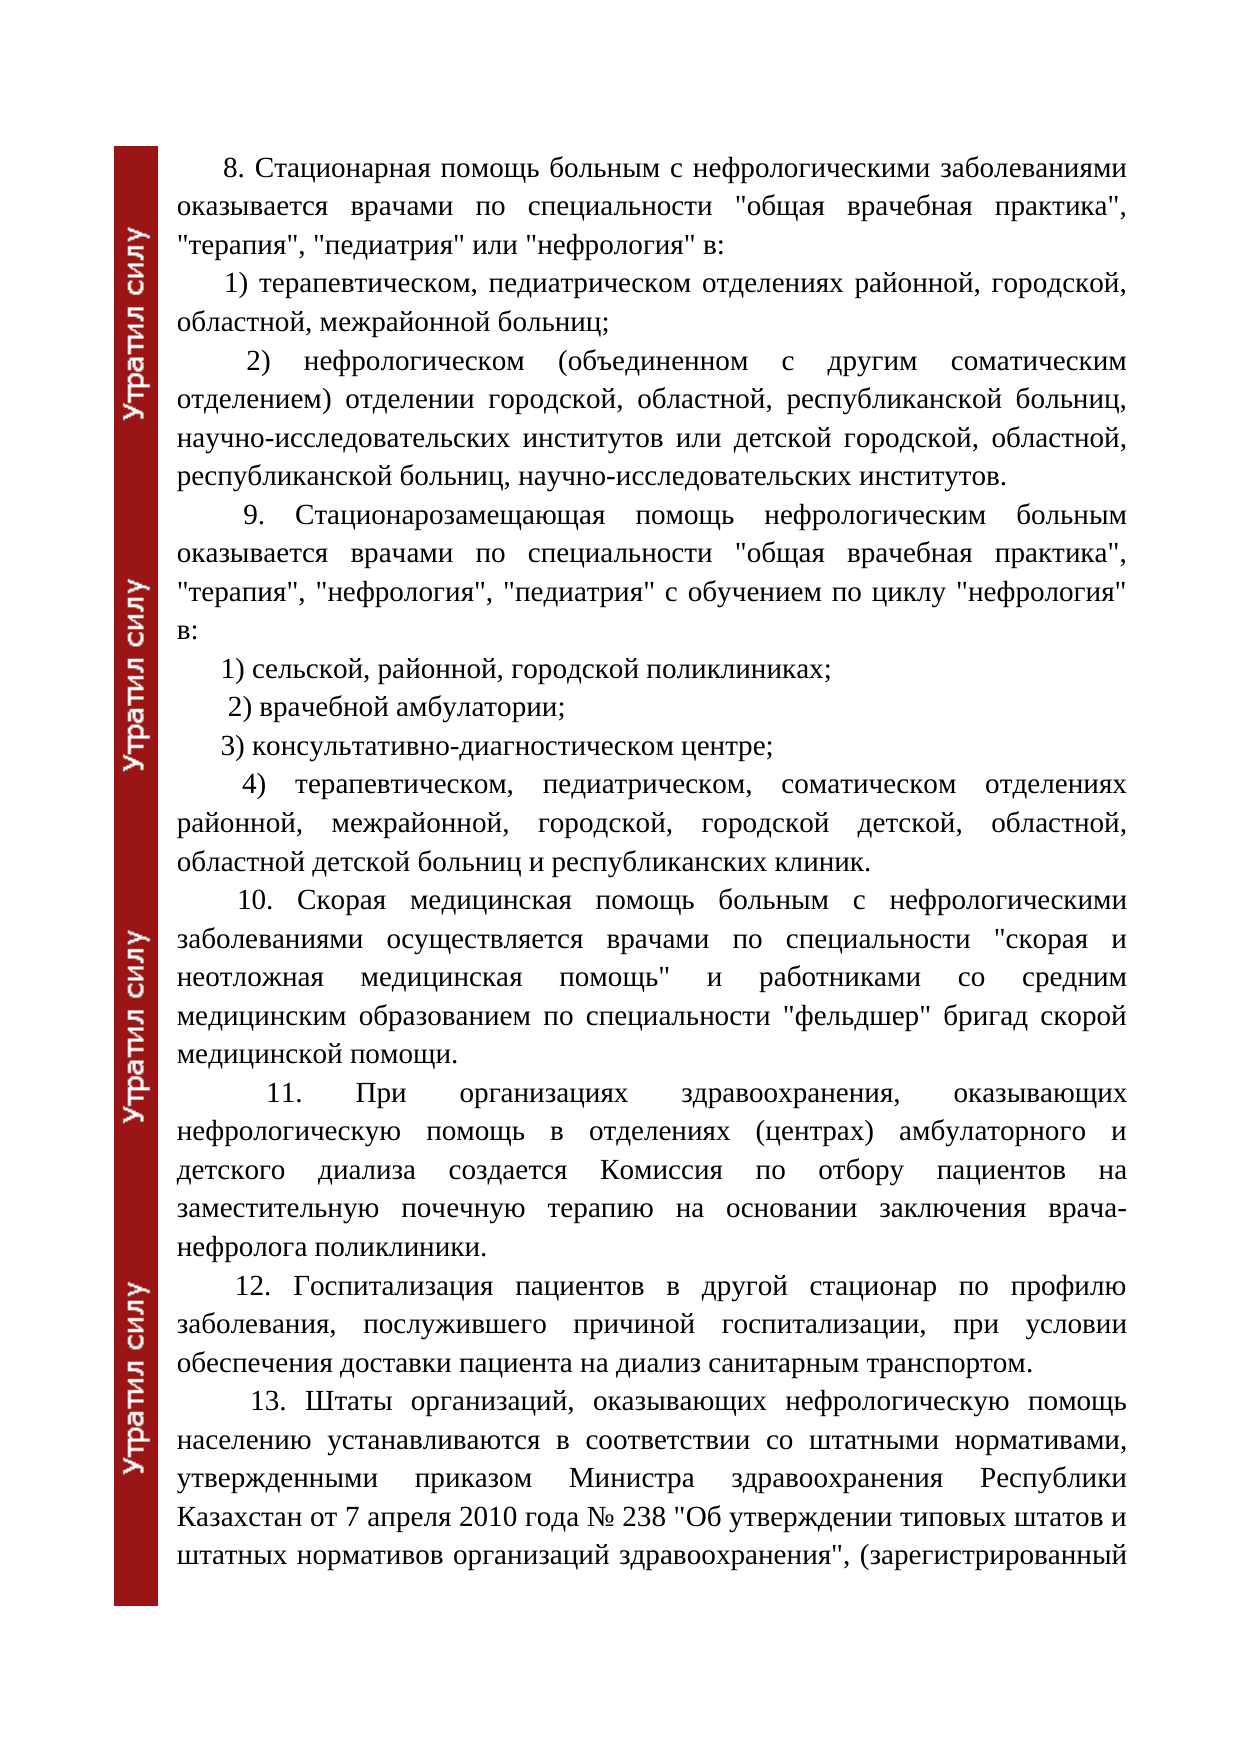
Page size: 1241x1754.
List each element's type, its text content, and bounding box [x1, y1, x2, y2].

picture [114, 1070, 158, 1075]
text 2) врачебной амбулатории; [112, 689, 1128, 723]
picture [114, 723, 158, 728]
picture [114, 146, 158, 150]
picture [114, 1571, 158, 1606]
picture [114, 261, 158, 266]
picture [114, 1378, 158, 1383]
text 10. Скорая медицинская помощь больным с нефрологическими заболеваниями осуществляется врачами по специальности "скорая и неотложная медицинская помощь" и работниками со средним медицинским образованием по специальности "фельдшер" бригад скорой медицинской помощи. [112, 882, 1128, 1070]
picture [114, 762, 158, 767]
text 12. Госпитализация пациентов в другой стационар по профилю заболевания, послужившего причиной госпитализации, при условии обеспечения доставки пациента на диализ санитарным транспортом. [112, 1268, 1128, 1378]
picture [114, 492, 158, 497]
text 3) консультативно-диагностическом центре; [112, 728, 1128, 762]
text 11. При организациях здравоохранения, оказывающих нефрологическую помощь в отделениях (центрах) амбулаторного и детского диализа создается Комиссия по отбору пациентов на заместительную почечную терапию на основании заключения врача-нефролога поликлиники. [112, 1075, 1128, 1263]
text 8. Стационарная помощь больным с нефрологическими заболеваниями оказывается врачами по специальности "общая врачебная практика", "терапия", "педиатрия" или "нефрология" в: [112, 150, 1128, 261]
picture [114, 338, 158, 343]
picture [114, 646, 158, 651]
picture [114, 684, 158, 689]
text 4) терапевтическом, педиатрическом, соматическом отделениях районной, межрайонной, городской, городской детской, областной, областной детской больниц и республиканских клиник. [112, 767, 1128, 877]
text 9. Стационарозамещающая помощь нефрологическим больным оказывается врачами по специальности "общая врачебная практика", "терапия", "нефрология", "педиатрия" с обучением по циклу "нефрология" в: [112, 497, 1128, 646]
picture [114, 1263, 158, 1268]
text 1) терапевтическом, педиатрическом отделениях районной, городской, областной, межрайонной больниц; [112, 266, 1128, 338]
picture [114, 877, 158, 882]
text 1) сельской, районной, городской поликлиниках; [112, 651, 1128, 684]
text 2) нефрологическом (объединенном с другим соматическим отделением) отделении городской, областной, республиканской больниц, научно-исследовательских институтов или детской городской, областной, республиканской больниц, научно-исследовательских институтов. [112, 343, 1128, 492]
